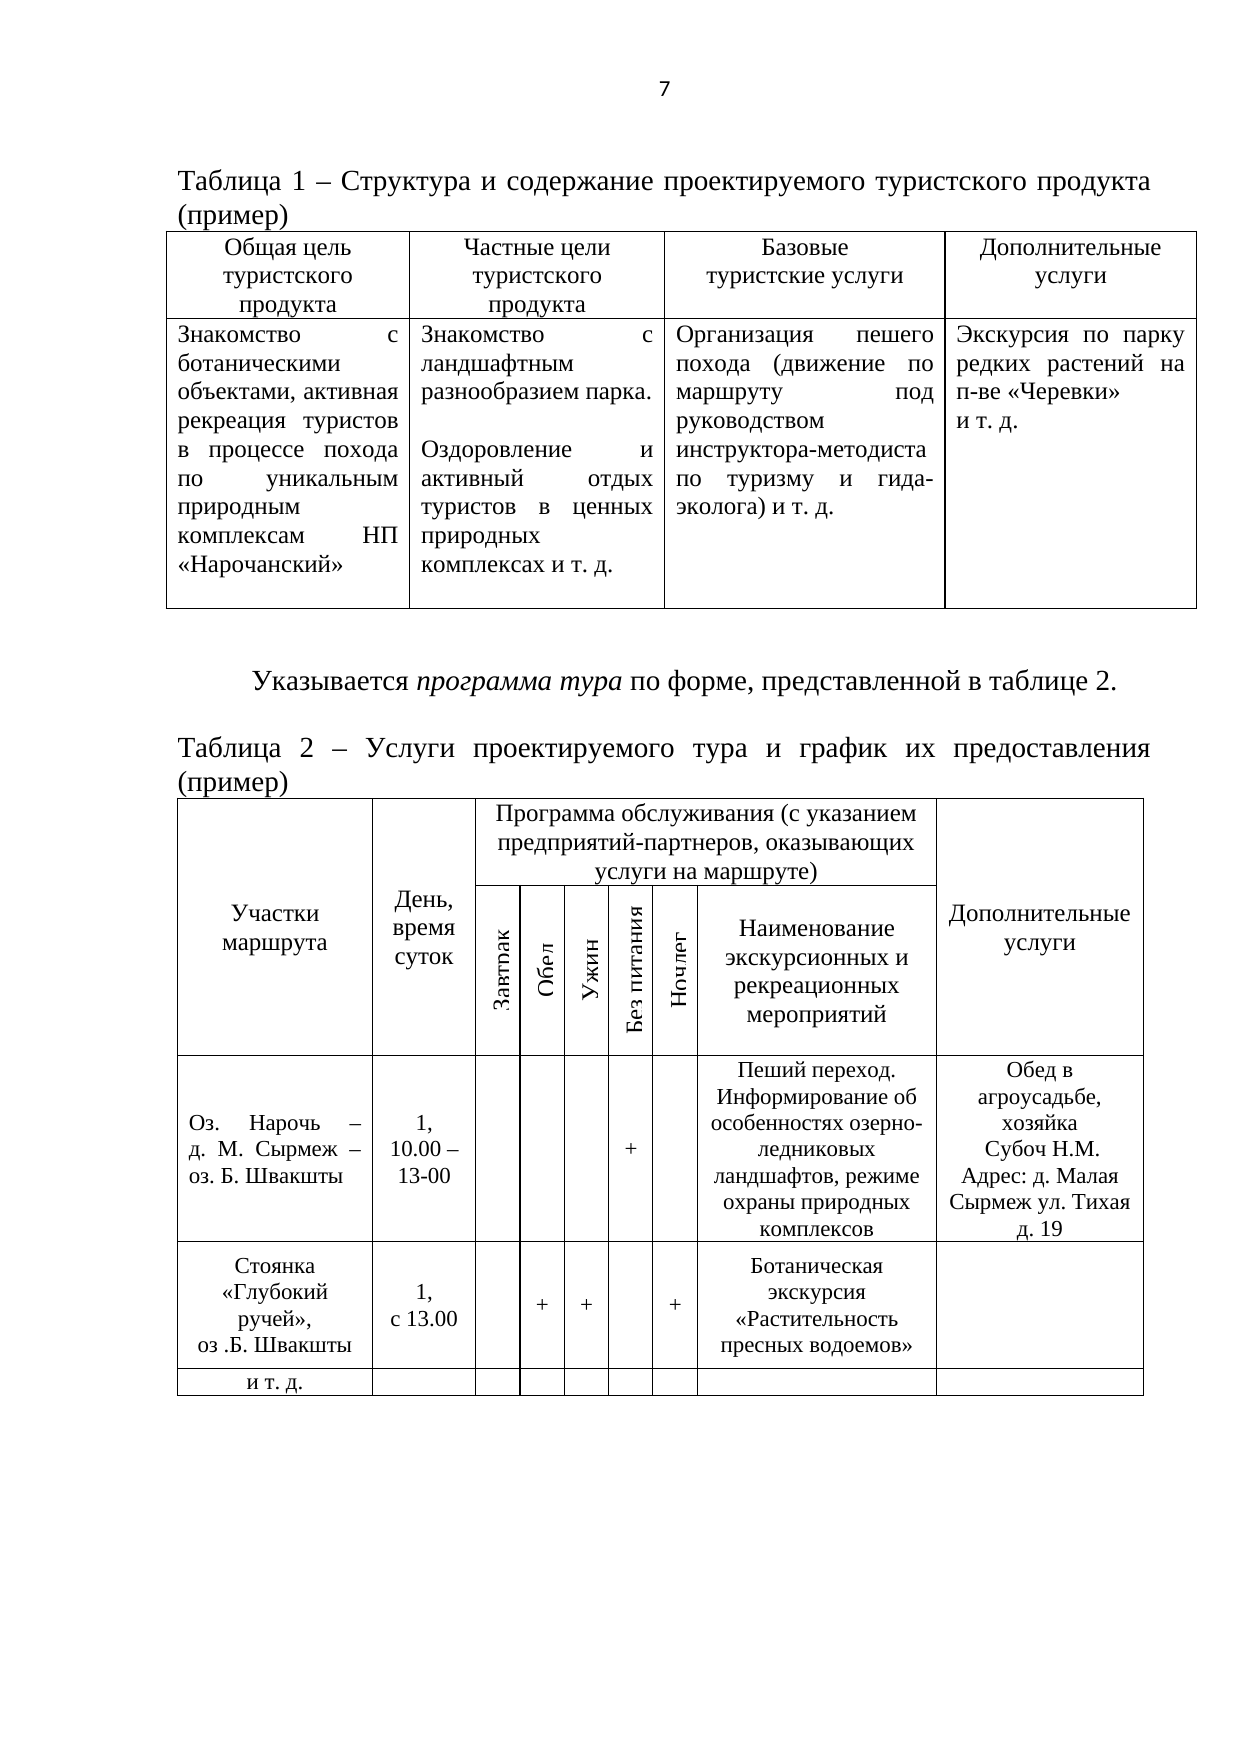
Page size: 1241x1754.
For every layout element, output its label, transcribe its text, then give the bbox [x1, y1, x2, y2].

table_cell [476, 1242, 519, 1367]
table_cell [565, 1369, 608, 1395]
table_cell Стоянка «Глубокий ручей», оз .Б. Швакшты [178, 1242, 372, 1367]
text Указывается программа тура по форме, представленной в таблице 2. [177, 663, 1152, 697]
table_cell [937, 1369, 1143, 1395]
table_cell 1, с 13.00 [373, 1242, 475, 1367]
table_cell Знакомство с ландшафтным разнообразием парка. Оздоровление и активный отдых туристов в ценных природных комплексах и т. д. [410, 319, 664, 608]
table_cell + [609, 1056, 652, 1241]
table_header Дополнительные услуги [937, 799, 1143, 1055]
text Таблица 2 – Услуги проектируемого тура и график их предоставления (пример) [177, 730, 1152, 797]
table_cell [698, 1369, 936, 1395]
table_cell Завтрак [476, 886, 519, 1055]
table_header Частные цели туристского продукта [410, 232, 664, 318]
table_header Базовые туристские услуги [665, 232, 944, 318]
table_cell Ужин [565, 886, 608, 1055]
table_cell [653, 1056, 697, 1241]
table_cell [609, 1242, 652, 1367]
table_cell [521, 1056, 564, 1241]
table_cell Без питания [609, 886, 652, 1055]
table_cell Наименование экскурсионных и рекреационных мероприятий [698, 886, 936, 1055]
table_cell Пеший переход. Информирование об особенностях озерно-ледниковых ландшафтов, режиме охраны природных комплексов [698, 1056, 936, 1241]
table_cell [373, 1369, 475, 1395]
table_cell [565, 1056, 608, 1241]
table_header День, время суток [373, 799, 475, 1055]
table_cell + [653, 1242, 697, 1367]
table_cell [609, 1369, 652, 1395]
table_header Дополнительные услуги [946, 232, 1196, 318]
table_cell + [521, 1242, 564, 1367]
table_cell [521, 1369, 564, 1395]
table_cell Знакомство с ботаническими объектами, активная рекреация туристов в процессе похода по уникальным природным комплексам НП «Нарочанский» [167, 319, 409, 608]
table_cell Ночлег [653, 886, 697, 1055]
table_cell Оз. Нарочь – д. М. Сырмеж – оз. Б. Швакшты [178, 1056, 372, 1241]
table_cell Экскурсия по парку редких растений на п-ве «Черевки» и т. д. [946, 319, 1196, 608]
table_cell Организация пешего похода (движение по маршруту под руководством инструктора-методиста по туризму и гида-эколога) и т. д. [665, 319, 944, 608]
table_cell Обед [521, 886, 564, 1055]
table_cell и т. д. [178, 1369, 372, 1395]
table_cell + [565, 1242, 608, 1367]
text Таблица 1 – Структура и содержание проектируемого туристского продукта (пример) [177, 163, 1152, 231]
table_cell Обед в агроусадьбе, хозяйка Субоч Н.М. Адрес: д. Малая Сырмеж ул. Тихая д. 19 [937, 1056, 1143, 1241]
table_cell [937, 1242, 1143, 1367]
table_cell 1, 10.00 – 13-00 [373, 1056, 475, 1241]
table_cell [476, 1056, 519, 1241]
table_header Участки маршрута [178, 799, 372, 1055]
table_cell Ботаническая экскурсия «Растительность пресных водоемов» [698, 1242, 936, 1367]
table_cell [476, 1369, 519, 1395]
table_header Программа обслуживания (с указанием предприятий-партнеров, оказывающих услуги на маршруте) [476, 799, 936, 885]
table_cell [653, 1369, 697, 1395]
table_header Общая цель туристского продукта [167, 232, 409, 318]
